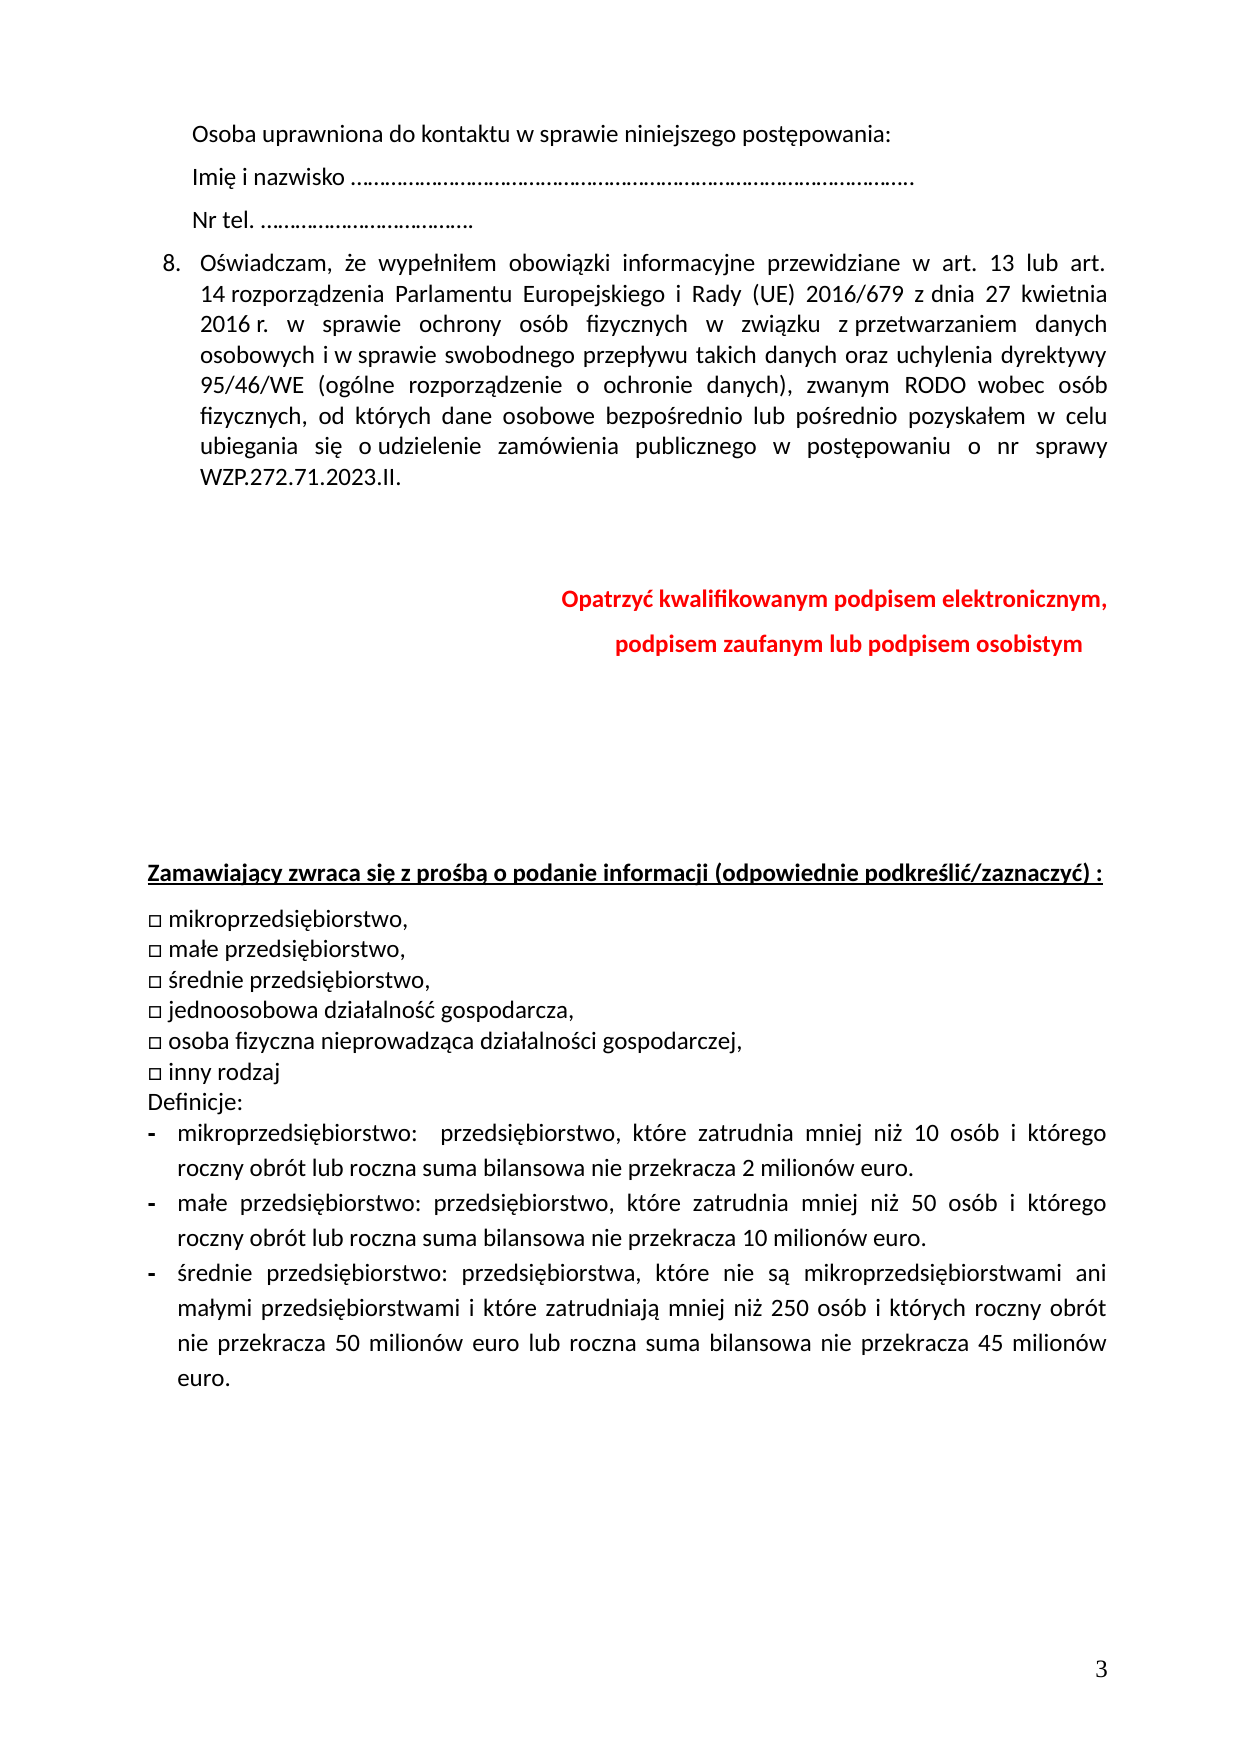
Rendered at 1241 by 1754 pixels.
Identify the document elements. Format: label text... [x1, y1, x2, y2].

text □ inny rodzaj [147, 1056, 1108, 1086]
text □ mikroprzedsiębiorstwo, [147, 903, 1108, 933]
text podpisem zaufanym lub podpisem osobistym [590, 629, 1108, 659]
list mikroprzedsiębiorstwo: przedsiębiorstwo, które zatrudnia mniej niż 10 osób i którego roczny obrót lub roczna suma bilansowa nie przekracza 2 milionów euro. [147, 1117, 1108, 1182]
text Zamawiający zwraca się z prośbą o podanie informacji (odpowiednie podkreślić/zaznaczyć) : [147, 857, 1108, 888]
text Nr tel. ………………………………. [192, 204, 1108, 235]
text □ jednoosobowa działalność gospodarcza, [147, 994, 1108, 1025]
text □ małe przedsiębiorstwo, [147, 933, 1108, 964]
text Imię i nazwisko …………………………………………………………………………………….. [192, 161, 1108, 192]
list średnie przedsiębiorstwo: przedsiębiorstwa, które nie są mikroprzedsiębiorstwami ani małymi przedsiębiorstwami i które zatrudniają mniej niż 250 osób i których roczny obrót nie przekracza 50 milionów euro lub roczna suma bilansowa nie przekracza 45 milionów euro. [147, 1257, 1108, 1392]
list małe przedsiębiorstwo: przedsiębiorstwo, które zatrudnia mniej niż 50 osób i którego roczny obrót lub roczna suma bilansowa nie przekracza 10 milionów euro. [147, 1187, 1108, 1252]
text Osoba uprawniona do kontaktu w sprawie niniejszego postępowania: [192, 118, 1108, 149]
text □ osoba fizyczna nieprowadząca działalności gospodarczej, [147, 1025, 1108, 1056]
text □ średnie przedsiębiorstwo, [147, 964, 1108, 994]
list Oświadczam, że wypełniłem obowiązki informacyjne przewidziane w art. 13 lub art. 14 rozporządzenia Parlamentu Europejskiego i Rady (UE) 2016/679 z dnia 27 kwietnia 2016 r. w sprawie ochrony osób fizycznych w związku z przetwarzaniem danych osobowych i w sprawie swobodnego przepływu takich danych oraz uchylenia dyrektywy 95/46/WE (ogólne rozporządzenie o ochronie danych), zwanym RODO wobec osób fizycznych, od których dane osobowe bezpośrednio lub pośrednio pozyskałem w celu ubiegania się o udzielenie zamówienia publicznego w postępowaniu o nr sprawy WZP.272.71.2023.II. [162, 247, 1108, 491]
text Definicje: [147, 1086, 1108, 1117]
text Opatrzyć kwalifikowanym podpisem elektronicznym, [147, 583, 1108, 613]
